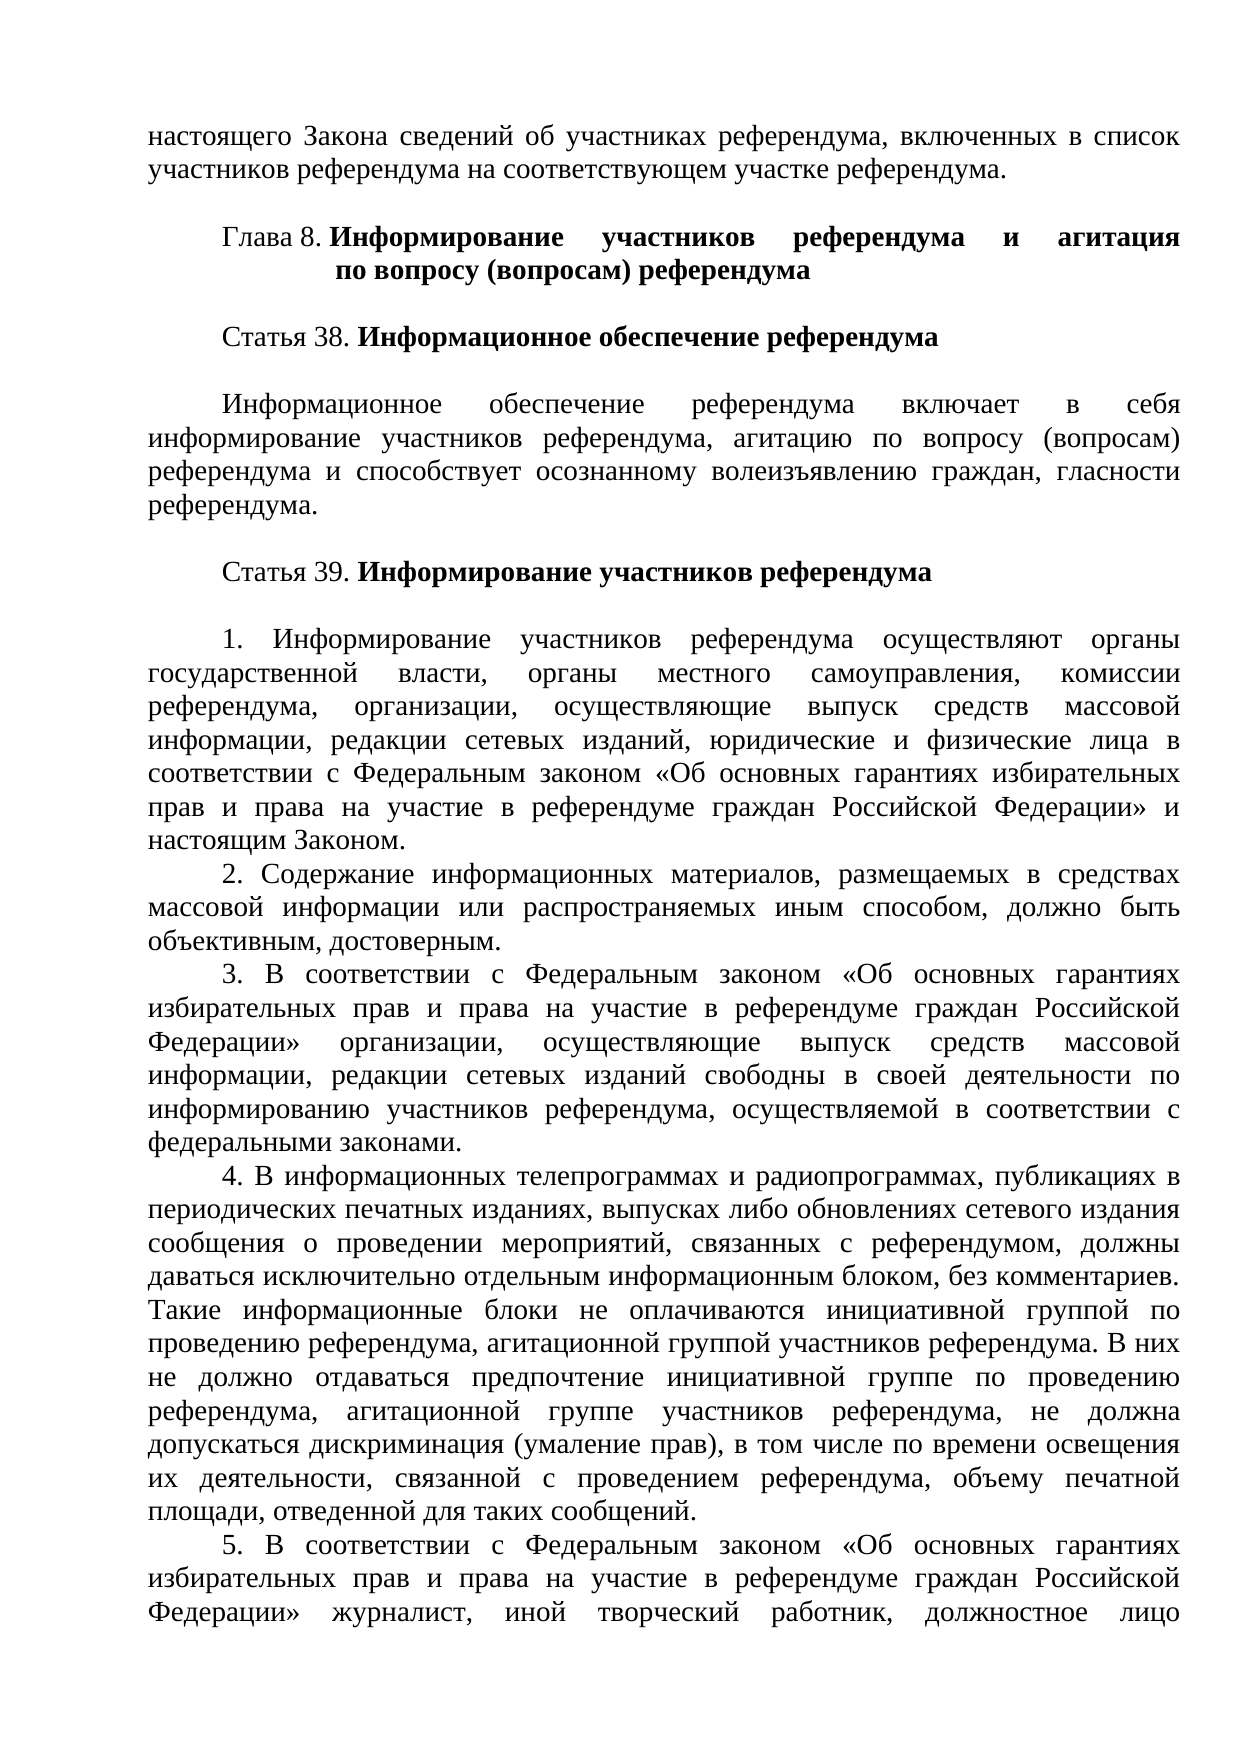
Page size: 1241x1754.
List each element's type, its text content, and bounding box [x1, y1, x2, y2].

text 1. Информирование участников референдума осуществляют органы государственной власти, органы местного самоуправления, комиссии референдума, организации, осуществляющие выпуск средств массовой информации, редакции сетевых изданий, юридические и физические лица в соответствии с Федеральным законом «Об основных гарантиях избирательных прав и права на участие в референдуме граждан Российской Федерации» и настоящим Законом. [148, 621, 1181, 856]
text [148, 1527, 1181, 1627]
text Глава 8. Информирование участников референдума и агитация по вопросу (вопросам) референдума [222, 219, 1181, 286]
text Статья 39. Информирование участников референдума [148, 554, 1181, 588]
text 3. В соответствии с Федеральным законом «Об основных гарантиях избирательных прав и права на участие в референдуме граждан Российской Федерации» организации, осуществляющие выпуск средств массовой информации, редакции сетевых изданий свободны в своей деятельности по информированию участников референдума, осуществляемой в соответствии с федеральными законами. [148, 957, 1181, 1158]
text Информационное обеспечение референдума включает в себя информирование участников референдума, агитацию по вопросу (вопросам) референдума и способствует осознанному волеизъявлению граждан, гласности референдума. [148, 386, 1181, 521]
text Статья 38. Информационное обеспечение референдума [148, 319, 1181, 353]
text 4. В информационных телепрограммах и радиопрограммах, публикациях в периодических печатных изданиях, выпусках либо обновлениях сетевого издания сообщения о проведении мероприятий, связанных с референдумом, должны даваться исключительно отдельным информационным блоком, без комментариев. Такие информационные блоки не оплачиваются инициативной группой по проведению референдума, агитационной группой участников референдума. В них не должно отдаваться предпочтение инициативной группе по проведению референдума, агитационной группе участников референдума, не должна допускаться дискриминация (умаление прав), в том числе по времени освещения их деятельности, связанной с проведением референдума, объему печатной площади, отведенной для таких сообщений. [148, 1158, 1181, 1527]
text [148, 118, 1181, 185]
text 2. Содержание информационных материалов, размещаемых в средствах массовой информации или распространяемых иным способом, должно быть объективным, достоверным. [148, 856, 1181, 957]
